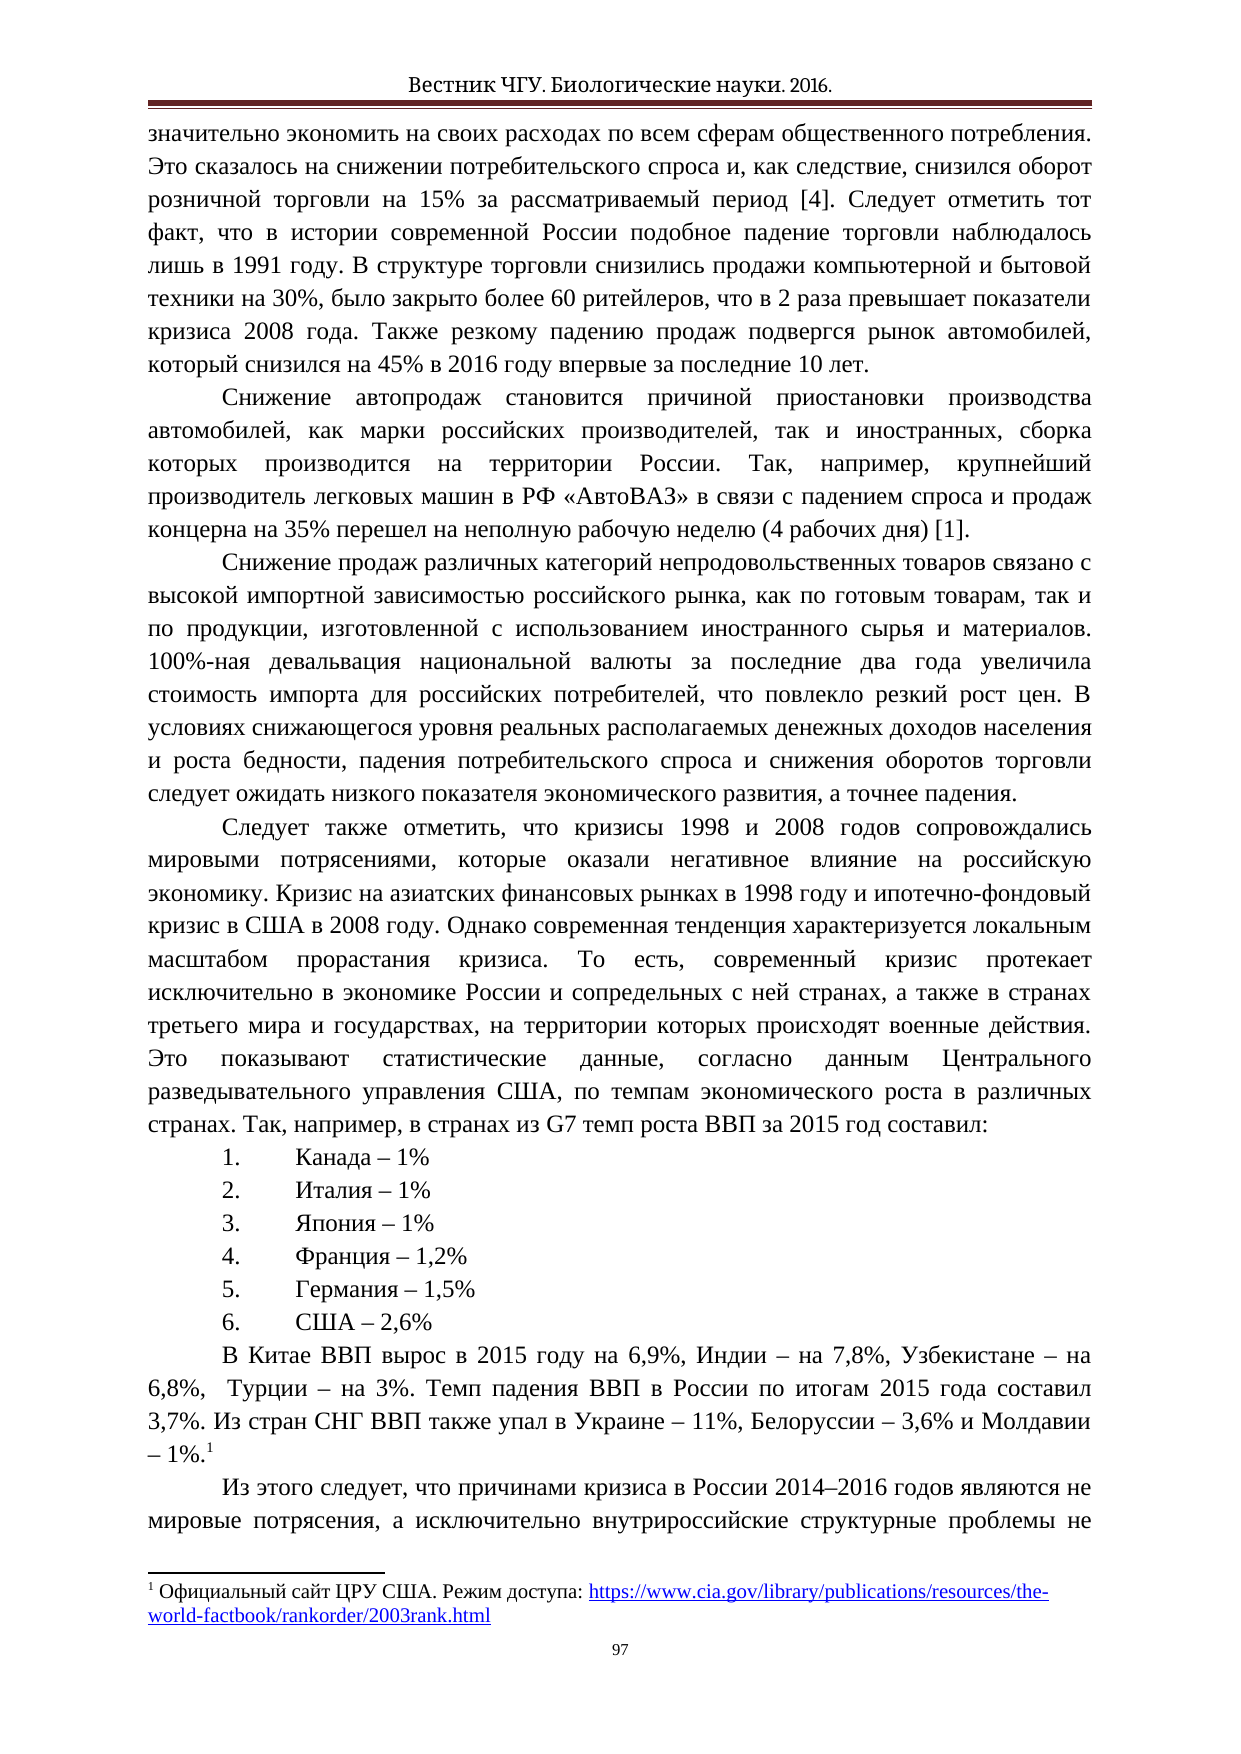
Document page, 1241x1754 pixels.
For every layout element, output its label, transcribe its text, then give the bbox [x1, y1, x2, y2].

list США – 2,6% [148, 1307, 1092, 1336]
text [148, 1472, 1092, 1534]
text Снижение автопродаж становится причиной приостановки производства автомобилей, как марки российских производителей, так и иностранных, сборка которых производится на территории России. Так, например, крупнейший производитель легковых машин в РФ «АвтоВАЗ» в связи с падением спроса и продаж концерна на 35% перешел на неполную рабочую неделю (4 рабочих дня) [1]. [148, 382, 1092, 543]
text Снижение продаж различных категорий непродовольственных товаров связано с высокой импортной зависимостью российского рынка, как по готовым товарам, так и по продукции, изготовленной с использованием иностранного сырья и материалов. 100%-ная девальвация национальной валюты за последние два года увеличила стоимость импорта для российских потребителей, что повлекло резкий рост цен. В условиях снижающегося уровня реальных располагаемых денежных доходов населения и роста бедности, падения потребительского спроса и снижения оборотов торговли следует ожидать низкого показателя экономического развития, а точнее падения. [148, 547, 1092, 807]
list Франция – 1,2% [148, 1241, 1092, 1269]
list Италия – 1% [148, 1175, 1092, 1203]
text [148, 118, 1092, 378]
list Германия – 1,5% [148, 1274, 1092, 1303]
list Канада – 1% [148, 1142, 1092, 1171]
list Япония – 1% [148, 1208, 1092, 1237]
text В Китае ВВП вырос в 2015 году на 6,9%, Индии – на 7,8%, Узбекистане – на 6,8%, Турции – на 3%. Темп падения ВВП в России по итогам 2015 года составил 3,7%. Из стран СНГ ВВП также упал в Украине – 11%, Белоруссии – 3,6% и Молдавии – 1%. [148, 1340, 1092, 1468]
text Следует также отметить, что кризисы 1998 и 2008 годов сопровождались мировыми потрясениями, которые оказали негативное влияние на российскую экономику. Кризис на азиатских финансовых рынках в 1998 году и ипотечно-фондовый кризис в США в 2008 году. Однако современная тенденция характеризуется локальным масштабом прорастания кризиса. То есть, современный кризис протекает исключительно в экономике России и сопредельных с ней странах, а также в странах третьего мира и государствах, на территории которых происходят военные действия. Это показывают статистические данные, согласно данным Центрального разведывательного управления США, по темпам экономического роста в различных странах. Так, например, в странах из G7 темп роста ВВП за 2015 год составил: [148, 812, 1092, 1137]
